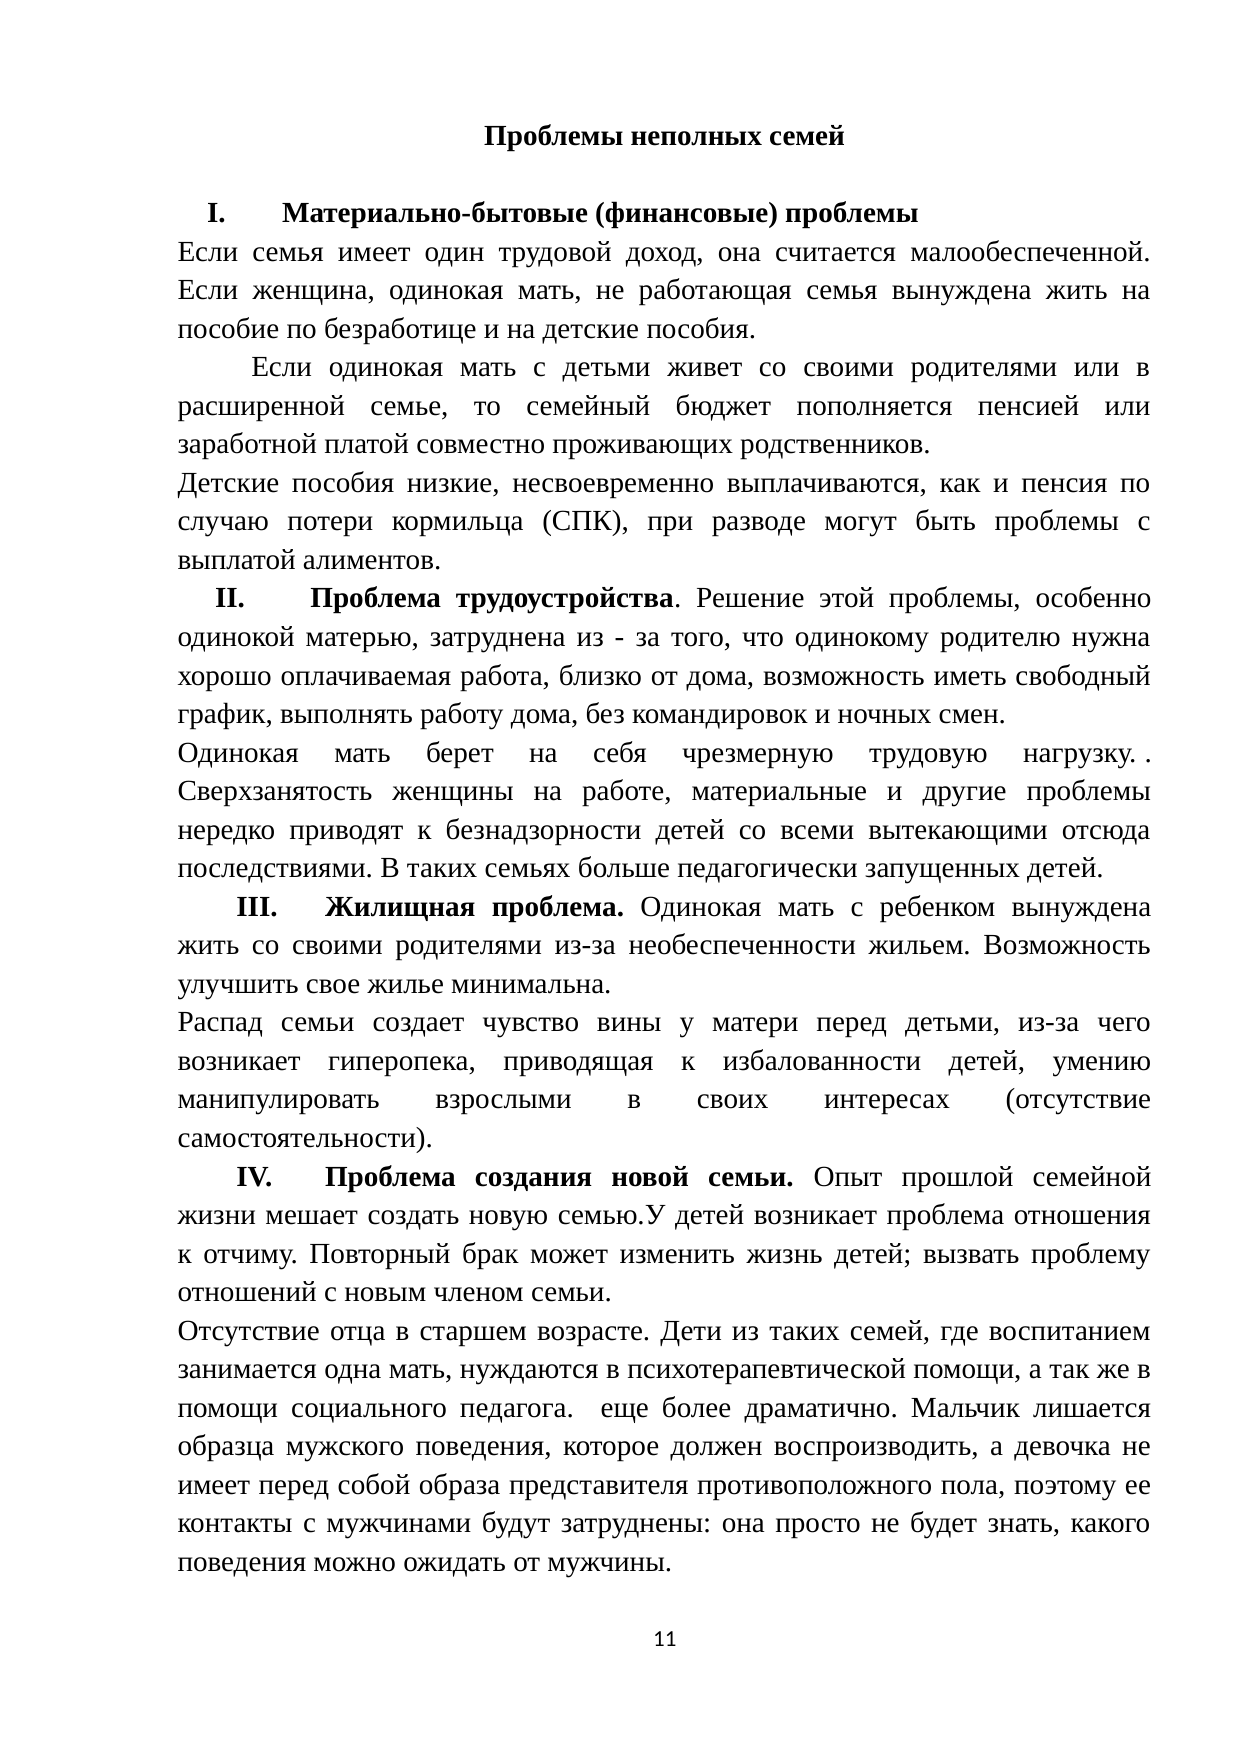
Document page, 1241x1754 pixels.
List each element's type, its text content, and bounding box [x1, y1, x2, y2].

text Детские пособия низкие, несвоевременно выплачиваются, как и пенсия по случаю потери кормильца (СПК), при разводе могут быть проблемы с выплатой алиментов. [177, 465, 1152, 576]
list Проблема трудоустройства. Решение этой проблемы, особенно одинокой матерью, затруднена из - за того, что одинокому родителю нужна хорошо оплачиваемая работа, близко от дома, возможность иметь свободный график, выполнять работу дома, без командировок и ночных смен. [177, 581, 1152, 730]
text Отсутствие отца в старшем возрасте. Дети из таких семей, где воспитанием занимается одна мать, нуждаются в психотерапевтической помощи, а так же в помощи социального педагога. еще более драматично. Мальчик лишается образца мужского поведения, которое должен воспроизводить, а девочка не имеет перед собой образа представителя противоположного пола, поэтому ее контакты с мужчинами будут затруднены: она просто не будет знать, какого поведения можно ожидать от мужчины. [177, 1313, 1152, 1578]
text Проблемы неполных семей [177, 118, 1152, 152]
list Материально-бытовые (финансовые) проблемы [207, 195, 1152, 229]
text Если одинокая мать с детьми живет со своими родителями или в расширенной семье, то семейный бюджет пополняется пенсией или заработной платой совместно проживающих родственников. [177, 349, 1152, 460]
list Жилищная проблема. Одинокая мать с ребенком вынуждена жить со своими родителями из-за необеспеченности жильем. Возможность улучшить свое жилье минимальна. [177, 889, 1152, 999]
text Одинокая мать берет на себя чрезмерную трудовую нагрузку. . Сверхзанятость женщины на работе, материальные и другие проблемы нередко приводят к безнадзорности детей со всеми вытекающими отсюда последствиями. В таких семьях больше педагогически запущенных детей. [177, 735, 1152, 884]
text Распад семьи создает чувство вины у матери перед детьми, из-за чего возникает гиперопека, приводящая к избалованности детей, умению манипулировать взрослыми в своих интересах (отсутствие самостоятельности). [177, 1004, 1152, 1154]
list Проблема создания новой семьи. Опыт прошлой семейной жизни мешает создать новую семью.У детей возникает проблема отношения к отчиму. Повторный брак может изменить жизнь детей; вызвать проблему отношений с новым членом семьи. [177, 1159, 1152, 1308]
text Если семья имеет один трудовой доход, она считается малообеспеченной. Если женщина, одинокая мать, не работающая семья вынуждена жить на пособие по безработице и на детские пособия. [177, 234, 1152, 344]
